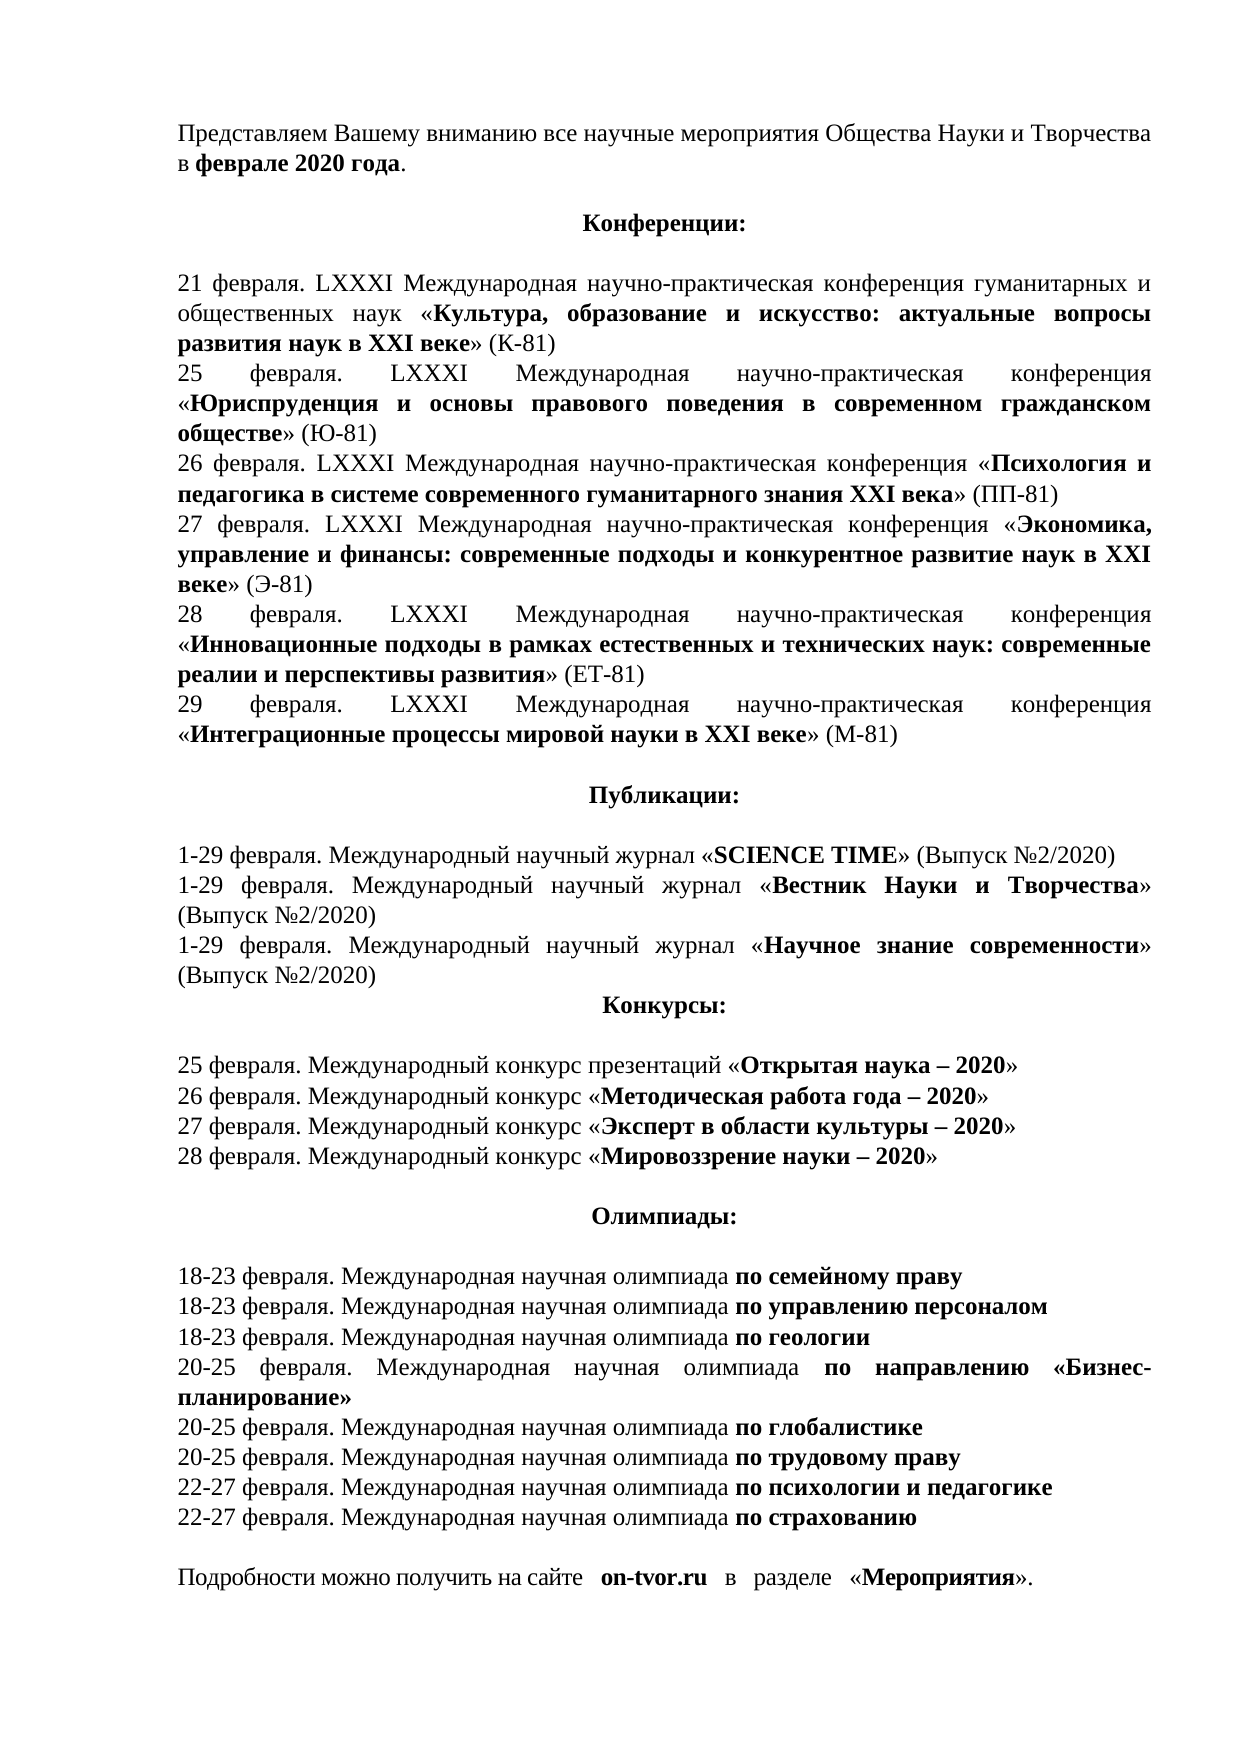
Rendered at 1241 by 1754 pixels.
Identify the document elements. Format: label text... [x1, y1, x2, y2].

text 29 февраля. LXXXI Международная научно-практическая конференция «Интеграционные процессы мировой науки в XXI веке» (М-81) [177, 689, 1152, 748]
text 22-27 февраля. Международная научная олимпиада по страхованию [177, 1502, 1152, 1531]
text Подробности можно получить на сайте on-tvor.ru в разделе «Мероприятия». [177, 1562, 1152, 1590]
text 27 февраля. Международный конкурс «Эксперт в области культуры – 2020» [177, 1111, 1152, 1139]
text Публикации: [177, 780, 1152, 808]
text 1-29 февраля. Международный научный журнал «SCIENCE TIME» (Выпуск №2/2020) [177, 840, 1152, 869]
text 26 февраля. Международный конкурс «Методическая работа года – 2020» [177, 1081, 1152, 1109]
text 1-29 февраля. Международный научный журнал «Вестник Науки и Творчества» (Выпуск №2/2020) [177, 870, 1152, 929]
text 28 февраля. Международный конкурс «Мировоззрение науки – 2020» [177, 1141, 1152, 1170]
text 22-27 февраля. Международная научная олимпиада по психологии и педагогике [177, 1472, 1152, 1501]
text 1-29 февраля. Международный научный журнал «Научное знание современности» (Выпуск №2/2020) [177, 930, 1152, 989]
text 26 февраля. LXXXI Международная научно-практическая конференция «Психология и педагогика в системе современного гуманитарного знания XXI века» (ПП-81) [177, 448, 1152, 507]
text 18-23 февраля. Международная научная олимпиада по геологии [177, 1322, 1152, 1350]
text Конкурсы: [177, 990, 1152, 1019]
text Олимпиады: [177, 1201, 1152, 1230]
text 28 февраля. LXXXI Международная научно-практическая конференция «Инновационные подходы в рамках естественных и технических наук: современные реалии и перспективы развития» (ЕТ-81) [177, 599, 1152, 688]
text 20-25 февраля. Международная научная олимпиада по направлению «Бизнес-планирование» [177, 1352, 1152, 1411]
text Представляем Вашему вниманию все научные мероприятия Общества Науки и Творчества в феврале 2020 года. [177, 147, 1152, 177]
text 18-23 февраля. Международная научная олимпиада по управлению персоналом [177, 1291, 1152, 1320]
text 20-25 февраля. Международная научная олимпиада по трудовому праву [177, 1442, 1152, 1471]
text 25 февраля. LXXXI Международная научно-практическая конференция «Юриспруденция и основы правового поведения в современном гражданском обществе» (Ю-81) [177, 358, 1152, 447]
text 20-25 февраля. Международная научная олимпиада по глобалистике [177, 1412, 1152, 1441]
text Конференции: [177, 208, 1152, 267]
text 21 февраля. LXXXI Международная научно-практическая конференция гуманитарных и общественных наук «Культура, образование и искусство: актуальные вопросы развития наук в XXI веке» (К-81) [177, 268, 1152, 357]
text 27 февраля. LXXXI Международная научно-практическая конференция «Экономика, управление и финансы: современные подходы и конкурентное развитие наук в XXI веке» (Э-81) [177, 509, 1152, 598]
text 18-23 февраля. Международная научная олимпиада по семейному праву [177, 1261, 1152, 1290]
text 25 февраля. Международный конкурс презентаций «Открытая наука – 2020» [177, 1051, 1152, 1079]
